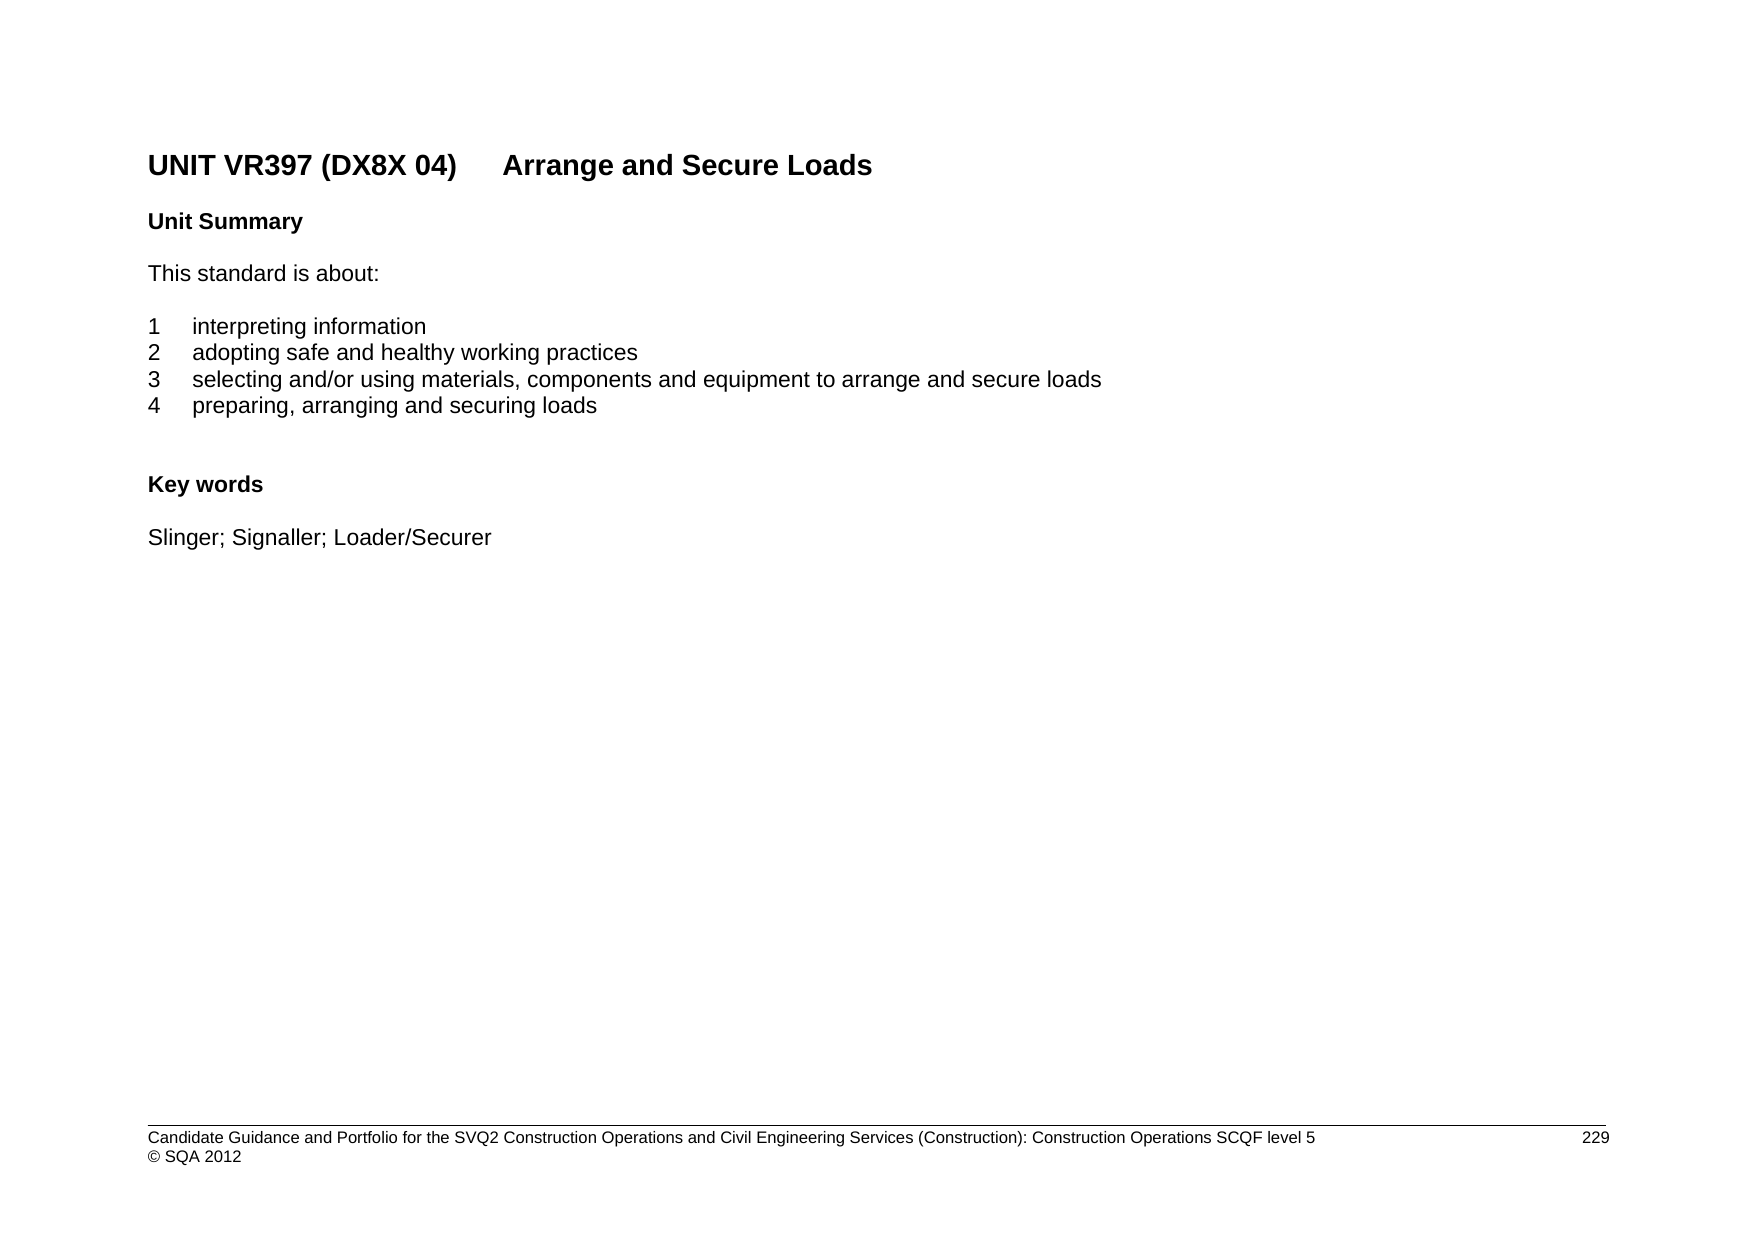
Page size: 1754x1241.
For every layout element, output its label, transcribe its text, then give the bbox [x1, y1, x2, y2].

text Unit Summary [148, 208, 1606, 234]
text UNIT VR397 (DX8X 04) Arrange and Secure Loads [148, 148, 1606, 181]
text 4 preparing, arranging and securing loads [148, 392, 1606, 418]
text 1 interpreting information [148, 313, 1606, 339]
text Slinger; Signaller; Loader/Securer [148, 524, 1606, 550]
text This standard is about: [148, 260, 1606, 287]
text 2 adopting safe and healthy working practices [148, 339, 1606, 366]
text 3 selecting and/or using materials, components and equipment to arrange and secure loads [148, 366, 1606, 392]
text Key words [148, 471, 1606, 497]
